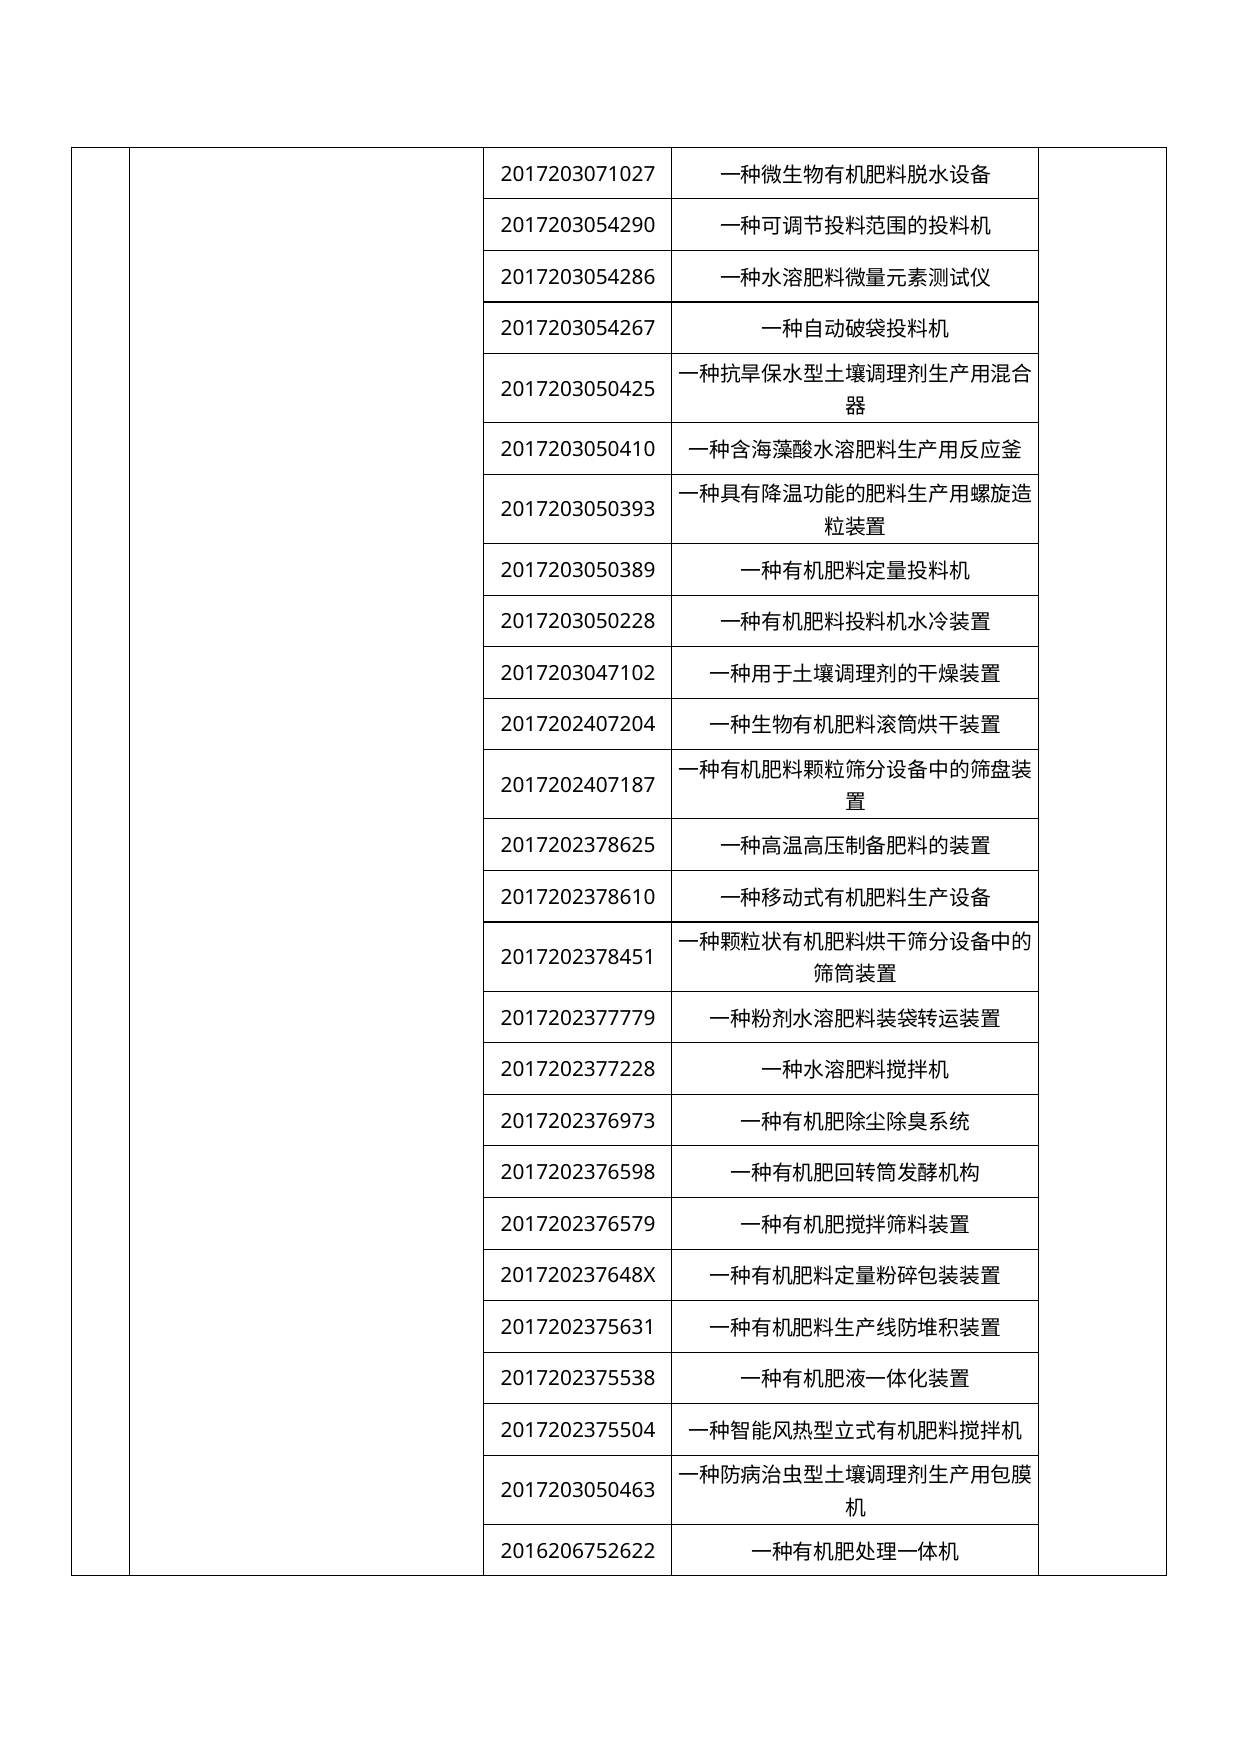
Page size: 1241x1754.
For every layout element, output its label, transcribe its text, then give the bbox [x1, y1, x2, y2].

table_cell 2017202377228 [484, 1043, 671, 1094]
table_cell 2017203047102 [484, 647, 671, 698]
table_cell 2017203050425 [484, 354, 671, 422]
table_cell 一种有机肥搅拌筛料装置 [672, 1198, 1038, 1248]
table_cell 2017202376598 [484, 1146, 671, 1197]
table_cell 一种有机肥料定量粉碎包装装置 [672, 1250, 1038, 1300]
table_cell 一种具有降温功能的肥料生产用螺旋造粒装置 [672, 475, 1038, 543]
table_cell 一种智能风热型立式有机肥料搅拌机 [672, 1404, 1038, 1455]
table_cell 2016206752622 [484, 1525, 671, 1575]
table_cell 一种高温高压制备肥料的装置 [672, 819, 1038, 870]
table_cell 一种有机肥液一体化装置 [672, 1353, 1038, 1403]
table_cell 2017203050228 [484, 596, 671, 646]
table_cell 一种防病治虫型土壤调理剂生产用包膜机 [672, 1456, 1038, 1524]
table_cell 2017203050463 [484, 1456, 671, 1524]
table_cell 2017202378451 [484, 923, 671, 991]
table_cell 一种含海藻酸水溶肥料生产用反应釜 [672, 423, 1038, 474]
table_cell 一种有机肥回转筒发酵机构 [672, 1146, 1038, 1197]
table_cell 一种有机肥处理一体机 [672, 1525, 1038, 1575]
table_cell 一种水溶肥料微量元素测试仪 [672, 251, 1038, 301]
table_cell 2017203050389 [484, 544, 671, 594]
table_cell 一种有机肥料定量投料机 [672, 544, 1038, 594]
table_cell 2017202375631 [484, 1301, 671, 1352]
table_cell 2017203054267 [484, 303, 671, 353]
table_cell 一种颗粒状有机肥料烘干筛分设备中的筛筒装置 [672, 923, 1038, 991]
table_cell 一种用于土壤调理剂的干燥装置 [672, 647, 1038, 698]
table_cell 一种可调节投料范围的投料机 [672, 199, 1038, 250]
table_cell 2017202378610 [484, 871, 671, 921]
table_cell 2017202377779 [484, 992, 671, 1042]
table_cell 一种微生物有机肥料脱水设备 [672, 148, 1038, 198]
table_cell 2017202407187 [484, 750, 671, 818]
table_cell 一种有机肥料投料机水冷装置 [672, 596, 1038, 646]
table_cell 2017202378625 [484, 819, 671, 870]
table_cell 2017202376973 [484, 1095, 671, 1145]
table_cell 一种水溶肥料搅拌机 [672, 1043, 1038, 1094]
table_cell 一种移动式有机肥料生产设备 [672, 871, 1038, 921]
table_cell 一种有机肥除尘除臭系统 [672, 1095, 1038, 1145]
table_cell 2017203054286 [484, 251, 671, 301]
table_cell 2017203050410 [484, 423, 671, 474]
table_cell 一种生物有机肥料滚筒烘干装置 [672, 699, 1038, 749]
table_cell 2017202375504 [484, 1404, 671, 1455]
table_cell 一种抗旱保水型土壤调理剂生产用混合器 [672, 354, 1038, 422]
table_cell 一种自动破袋投料机 [672, 303, 1038, 353]
table_cell 2017203071027 [484, 148, 671, 198]
table_cell 2017202375538 [484, 1353, 671, 1403]
table_cell 2017202407204 [484, 699, 671, 749]
table_cell 2017202376579 [484, 1198, 671, 1248]
table_cell 2017203054290 [484, 199, 671, 250]
table_cell 一种有机肥料颗粒筛分设备中的筛盘装置 [672, 750, 1038, 818]
table_cell 一种有机肥料生产线防堆积装置 [672, 1301, 1038, 1352]
table_cell 2017203050393 [484, 475, 671, 543]
table_cell 201720237648X [484, 1250, 671, 1300]
table_cell 一种粉剂水溶肥料装袋转运装置 [672, 992, 1038, 1042]
